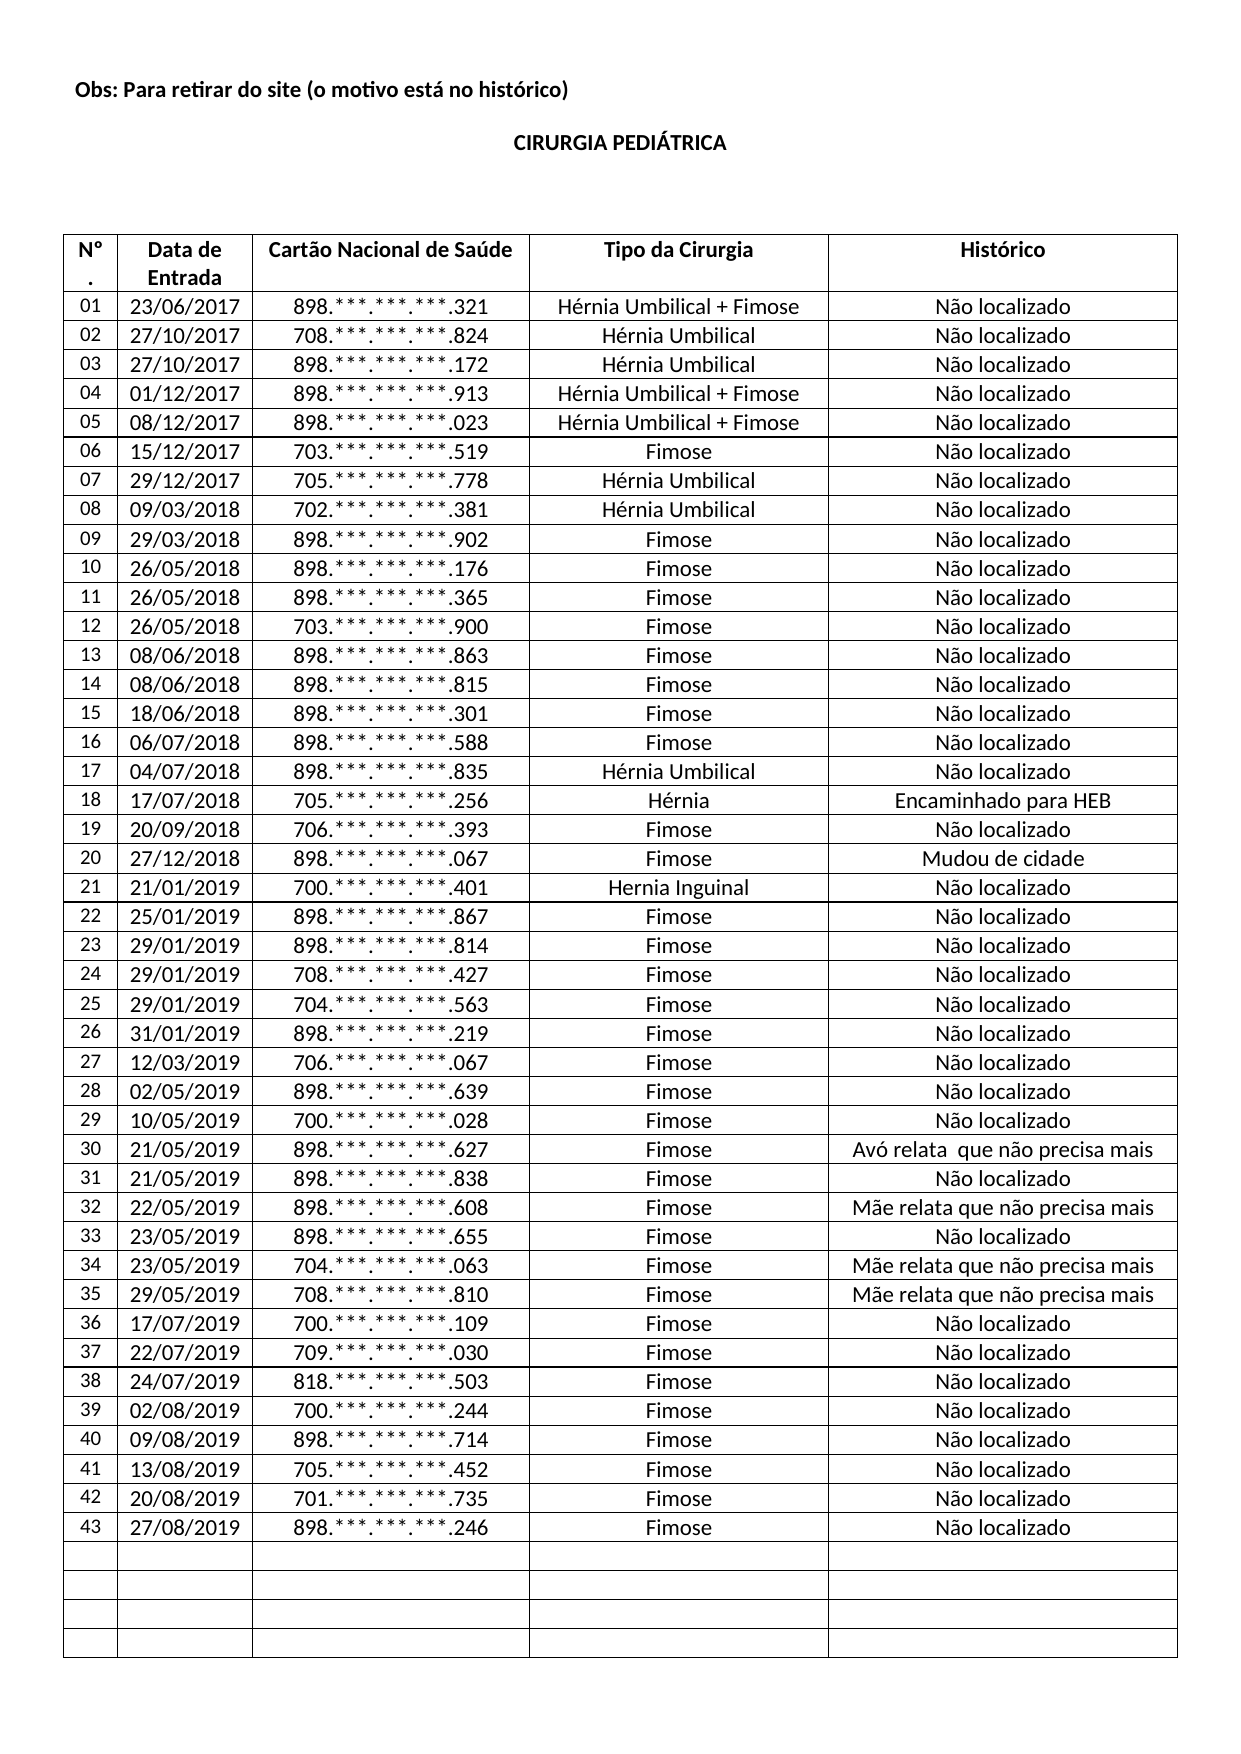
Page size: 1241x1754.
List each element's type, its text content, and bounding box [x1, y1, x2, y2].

table_cell [64, 1542, 117, 1570]
table_cell 705.***.***.***.778 [253, 467, 529, 494]
table_cell 15/12/2017 [118, 438, 252, 466]
table_cell 30 [64, 1135, 117, 1163]
table_cell 704.***.***.***.063 [253, 1251, 529, 1279]
table_cell [829, 1629, 1177, 1657]
table_header Nº. [64, 235, 117, 291]
table_cell 02/05/2019 [118, 1077, 252, 1105]
table_cell Hérnia Umbilical [530, 467, 828, 494]
table_cell Fimose [530, 1455, 828, 1483]
table_cell 25/01/2019 [118, 903, 252, 931]
table_cell 23/05/2019 [118, 1222, 252, 1250]
table_cell 31 [64, 1164, 117, 1192]
table_cell Não localizado [829, 525, 1177, 553]
table_cell [118, 1571, 252, 1599]
table_cell 29/12/2017 [118, 467, 252, 494]
table_cell Hérnia Umbilical [530, 496, 828, 524]
table_cell Não localizado [829, 961, 1177, 989]
table_cell Encaminhado para HEB [829, 786, 1177, 814]
table_cell 19 [64, 815, 117, 843]
table_cell 02 [64, 321, 117, 349]
table_cell Não localizado [829, 1426, 1177, 1454]
table_cell Fimose [530, 1164, 828, 1192]
table_cell 700.***.***.***.109 [253, 1309, 529, 1337]
table_cell 700.***.***.***.244 [253, 1397, 529, 1424]
table_cell 22/07/2019 [118, 1339, 252, 1366]
table_cell 02/08/2019 [118, 1397, 252, 1424]
table_cell Mãe relata que não precisa mais [829, 1280, 1177, 1308]
table_cell [530, 1542, 828, 1570]
table_cell Fimose [530, 1280, 828, 1308]
table_cell 29/05/2019 [118, 1280, 252, 1308]
table_cell 708.***.***.***.824 [253, 321, 529, 349]
table_cell 38 [64, 1368, 117, 1396]
table_cell 03 [64, 350, 117, 378]
table_cell 708.***.***.***.810 [253, 1280, 529, 1308]
table_cell 23/05/2019 [118, 1251, 252, 1279]
table_cell 09/08/2019 [118, 1426, 252, 1454]
table_cell Não localizado [829, 1368, 1177, 1396]
table_cell 12/03/2019 [118, 1048, 252, 1076]
table_cell 898.***.***.***.219 [253, 1019, 529, 1047]
table_cell 898.***.***.***.714 [253, 1426, 529, 1454]
table_cell 27/12/2018 [118, 844, 252, 872]
table_cell Fimose [530, 1251, 828, 1279]
table_header Tipo da Cirurgia [530, 235, 828, 291]
table_cell 26/05/2018 [118, 583, 252, 611]
table_cell [253, 1542, 529, 1570]
table_cell Não localizado [829, 641, 1177, 669]
table_cell 18 [64, 786, 117, 814]
table_cell Hérnia Umbilical [530, 757, 828, 785]
table_cell Hérnia Umbilical + Fimose [530, 379, 828, 407]
table_cell 898.***.***.***.172 [253, 350, 529, 378]
table_cell 08/06/2018 [118, 670, 252, 698]
table_cell Não localizado [829, 1309, 1177, 1337]
table_cell 709.***.***.***.030 [253, 1339, 529, 1366]
table_cell 36 [64, 1309, 117, 1337]
table_cell 41 [64, 1455, 117, 1483]
table_cell 22 [64, 903, 117, 931]
table_cell 898.***.***.***.814 [253, 932, 529, 959]
table_cell 29/01/2019 [118, 932, 252, 959]
table_cell 898.***.***.***.321 [253, 292, 529, 320]
table_cell 23 [64, 932, 117, 959]
table_cell 706.***.***.***.393 [253, 815, 529, 843]
table_cell 06/07/2018 [118, 728, 252, 756]
table_cell Fimose [530, 554, 828, 582]
table_cell Não localizado [829, 583, 1177, 611]
table_cell 24 [64, 961, 117, 989]
table_cell Hérnia Umbilical + Fimose [530, 292, 828, 320]
table_cell Mudou de cidade [829, 844, 1177, 872]
table_cell Não localizado [829, 874, 1177, 901]
table_cell Não localizado [829, 670, 1177, 698]
table_cell 24/07/2019 [118, 1368, 252, 1396]
table_cell 43 [64, 1513, 117, 1541]
table_cell 704.***.***.***.563 [253, 990, 529, 1018]
table_cell 27/10/2017 [118, 350, 252, 378]
table_cell Não localizado [829, 379, 1177, 407]
table_cell 700.***.***.***.028 [253, 1106, 529, 1134]
table_cell 898.***.***.***.246 [253, 1513, 529, 1541]
text Obs: Para retirar do site (o motivo está no histórico) [75, 75, 1165, 103]
table_cell Fimose [530, 1048, 828, 1076]
table_cell 31/01/2019 [118, 1019, 252, 1047]
table_cell Fimose [530, 1222, 828, 1250]
table_cell 702.***.***.***.381 [253, 496, 529, 524]
table_cell Hérnia [530, 786, 828, 814]
table_cell 08/12/2017 [118, 409, 252, 436]
table_cell Fimose [530, 815, 828, 843]
table_cell 39 [64, 1397, 117, 1424]
table_cell Fimose [530, 612, 828, 640]
table_cell [530, 1600, 828, 1628]
table_cell Não localizado [829, 1455, 1177, 1483]
table_cell 898.***.***.***.913 [253, 379, 529, 407]
table_cell 20/08/2019 [118, 1484, 252, 1512]
table_cell 06 [64, 438, 117, 466]
table_cell Não localizado [829, 350, 1177, 378]
table_cell 898.***.***.***.176 [253, 554, 529, 582]
table_cell Não localizado [829, 990, 1177, 1018]
table_cell Fimose [530, 1193, 828, 1221]
table_cell 898.***.***.***.838 [253, 1164, 529, 1192]
table_cell 898.***.***.***.815 [253, 670, 529, 698]
table_cell Não localizado [829, 1513, 1177, 1541]
table_cell Fimose [530, 641, 828, 669]
table_cell 25 [64, 990, 117, 1018]
table_cell 898.***.***.***.365 [253, 583, 529, 611]
table_cell 705.***.***.***.452 [253, 1455, 529, 1483]
table_cell Não localizado [829, 1019, 1177, 1047]
table_cell 22/05/2019 [118, 1193, 252, 1221]
table_header Data de Entrada [118, 235, 252, 291]
table_cell 14 [64, 670, 117, 698]
table_cell Não localizado [829, 728, 1177, 756]
table_cell 07 [64, 467, 117, 494]
table_cell Não localizado [829, 467, 1177, 494]
table_cell Não localizado [829, 612, 1177, 640]
table_cell 04/07/2018 [118, 757, 252, 785]
table_cell Fimose [530, 903, 828, 931]
table_cell Mãe relata que não precisa mais [829, 1251, 1177, 1279]
table_cell 21/05/2019 [118, 1135, 252, 1163]
table_cell [253, 1571, 529, 1599]
table_cell [530, 1571, 828, 1599]
table_cell 16 [64, 728, 117, 756]
table_cell 29/01/2019 [118, 961, 252, 989]
table_cell Não localizado [829, 496, 1177, 524]
table_cell 818.***.***.***.503 [253, 1368, 529, 1396]
table_cell 20/09/2018 [118, 815, 252, 843]
table_cell 26/05/2018 [118, 612, 252, 640]
table_cell 898.***.***.***.863 [253, 641, 529, 669]
table_cell Não localizado [829, 815, 1177, 843]
table_cell Fimose [530, 1135, 828, 1163]
table_cell Não localizado [829, 292, 1177, 320]
table_cell Fimose [530, 1484, 828, 1512]
table_cell 32 [64, 1193, 117, 1221]
table_cell Fimose [530, 583, 828, 611]
table_cell Fimose [530, 1309, 828, 1337]
table_cell 898.***.***.***.627 [253, 1135, 529, 1163]
table_cell Hérnia Umbilical [530, 350, 828, 378]
table_cell 40 [64, 1426, 117, 1454]
table_cell 15 [64, 699, 117, 727]
table_cell 898.***.***.***.835 [253, 757, 529, 785]
table_cell Fimose [530, 932, 828, 959]
table_cell Não localizado [829, 903, 1177, 931]
table_cell Não localizado [829, 1222, 1177, 1250]
table_cell 29/03/2018 [118, 525, 252, 553]
table_cell Fimose [530, 525, 828, 553]
table_cell [118, 1600, 252, 1628]
table_cell 701.***.***.***.735 [253, 1484, 529, 1512]
table_cell 35 [64, 1280, 117, 1308]
table_cell 05 [64, 409, 117, 436]
table_cell [829, 1600, 1177, 1628]
table_cell 09/03/2018 [118, 496, 252, 524]
table_cell 898.***.***.***.639 [253, 1077, 529, 1105]
table_cell 700.***.***.***.401 [253, 874, 529, 901]
table_cell Não localizado [829, 1106, 1177, 1134]
table_cell 13/08/2019 [118, 1455, 252, 1483]
table_cell Não localizado [829, 1339, 1177, 1366]
table_cell 33 [64, 1222, 117, 1250]
table_cell Não localizado [829, 554, 1177, 582]
table_cell 29/01/2019 [118, 990, 252, 1018]
table_cell 13 [64, 641, 117, 669]
table_cell Mãe relata que não precisa mais [829, 1193, 1177, 1221]
table_cell 898.***.***.***.301 [253, 699, 529, 727]
table_cell Não localizado [829, 1164, 1177, 1192]
table_cell Não localizado [829, 1048, 1177, 1076]
table_cell Fimose [530, 844, 828, 872]
table_cell 898.***.***.***.902 [253, 525, 529, 553]
table_cell 705.***.***.***.256 [253, 786, 529, 814]
table_cell 17/07/2018 [118, 786, 252, 814]
table_cell Fimose [530, 990, 828, 1018]
table_cell Avó relata que não precisa mais [829, 1135, 1177, 1163]
table_header Cartão Nacional de Saúde [253, 235, 529, 291]
table_cell 898.***.***.***.023 [253, 409, 529, 436]
table_cell 28 [64, 1077, 117, 1105]
table_cell [64, 1600, 117, 1628]
table_cell Fimose [530, 1426, 828, 1454]
table_cell Não localizado [829, 409, 1177, 436]
table_cell 898.***.***.***.067 [253, 844, 529, 872]
table_cell Fimose [530, 1339, 828, 1366]
table_cell Não localizado [829, 1484, 1177, 1512]
table_cell 27/08/2019 [118, 1513, 252, 1541]
table_header Histórico [829, 235, 1177, 291]
table_cell [530, 1629, 828, 1657]
table_cell 708.***.***.***.427 [253, 961, 529, 989]
table_cell 898.***.***.***.588 [253, 728, 529, 756]
table_cell 04 [64, 379, 117, 407]
table_cell 01 [64, 292, 117, 320]
table_cell 27/10/2017 [118, 321, 252, 349]
table_cell 42 [64, 1484, 117, 1512]
table_cell Não localizado [829, 932, 1177, 959]
table_cell [253, 1600, 529, 1628]
table_cell 21/01/2019 [118, 874, 252, 901]
table_cell [253, 1629, 529, 1657]
text CIRURGIA PEDIÁTRICA [75, 128, 1165, 156]
table_cell 23/06/2017 [118, 292, 252, 320]
table_cell 08/06/2018 [118, 641, 252, 669]
table_cell 26 [64, 1019, 117, 1047]
table_cell 37 [64, 1339, 117, 1366]
table_cell 21 [64, 874, 117, 901]
table_cell Fimose [530, 670, 828, 698]
table_cell 26/05/2018 [118, 554, 252, 582]
table_cell 20 [64, 844, 117, 872]
table_cell Fimose [530, 1513, 828, 1541]
table_cell 10/05/2019 [118, 1106, 252, 1134]
table_cell 898.***.***.***.608 [253, 1193, 529, 1221]
table_cell Não localizado [829, 1397, 1177, 1424]
table_cell Não localizado [829, 438, 1177, 466]
table_cell 898.***.***.***.867 [253, 903, 529, 931]
table_cell 10 [64, 554, 117, 582]
table_cell 21/05/2019 [118, 1164, 252, 1192]
table_cell [829, 1571, 1177, 1599]
table_cell 01/12/2017 [118, 379, 252, 407]
table_cell Não localizado [829, 699, 1177, 727]
table_cell 18/06/2018 [118, 699, 252, 727]
table_cell 703.***.***.***.900 [253, 612, 529, 640]
table_cell Fimose [530, 1368, 828, 1396]
table_cell 703.***.***.***.519 [253, 438, 529, 466]
table_cell Fimose [530, 1106, 828, 1134]
table_cell 706.***.***.***.067 [253, 1048, 529, 1076]
table_cell Hérnia Umbilical + Fimose [530, 409, 828, 436]
table_cell [118, 1629, 252, 1657]
table_cell 898.***.***.***.655 [253, 1222, 529, 1250]
table_cell Hernia Inguinal [530, 874, 828, 901]
table_cell 17/07/2019 [118, 1309, 252, 1337]
table_cell 09 [64, 525, 117, 553]
table_cell Não localizado [829, 321, 1177, 349]
table_cell 27 [64, 1048, 117, 1076]
table_cell 08 [64, 496, 117, 524]
table_cell Fimose [530, 1019, 828, 1047]
table_cell [118, 1542, 252, 1570]
table_cell Não localizado [829, 1077, 1177, 1105]
table_cell Fimose [530, 1077, 828, 1105]
table_cell [64, 1571, 117, 1599]
table_cell [64, 1629, 117, 1657]
table_cell Fimose [530, 1397, 828, 1424]
table_cell 34 [64, 1251, 117, 1279]
table_cell [829, 1542, 1177, 1570]
table_cell 17 [64, 757, 117, 785]
table_cell Não localizado [829, 757, 1177, 785]
table_cell Hérnia Umbilical [530, 321, 828, 349]
table_cell Fimose [530, 728, 828, 756]
table_cell Fimose [530, 961, 828, 989]
table_cell 29 [64, 1106, 117, 1134]
table_cell Fimose [530, 699, 828, 727]
table_cell Fimose [530, 438, 828, 466]
table_cell 11 [64, 583, 117, 611]
table_cell 12 [64, 612, 117, 640]
